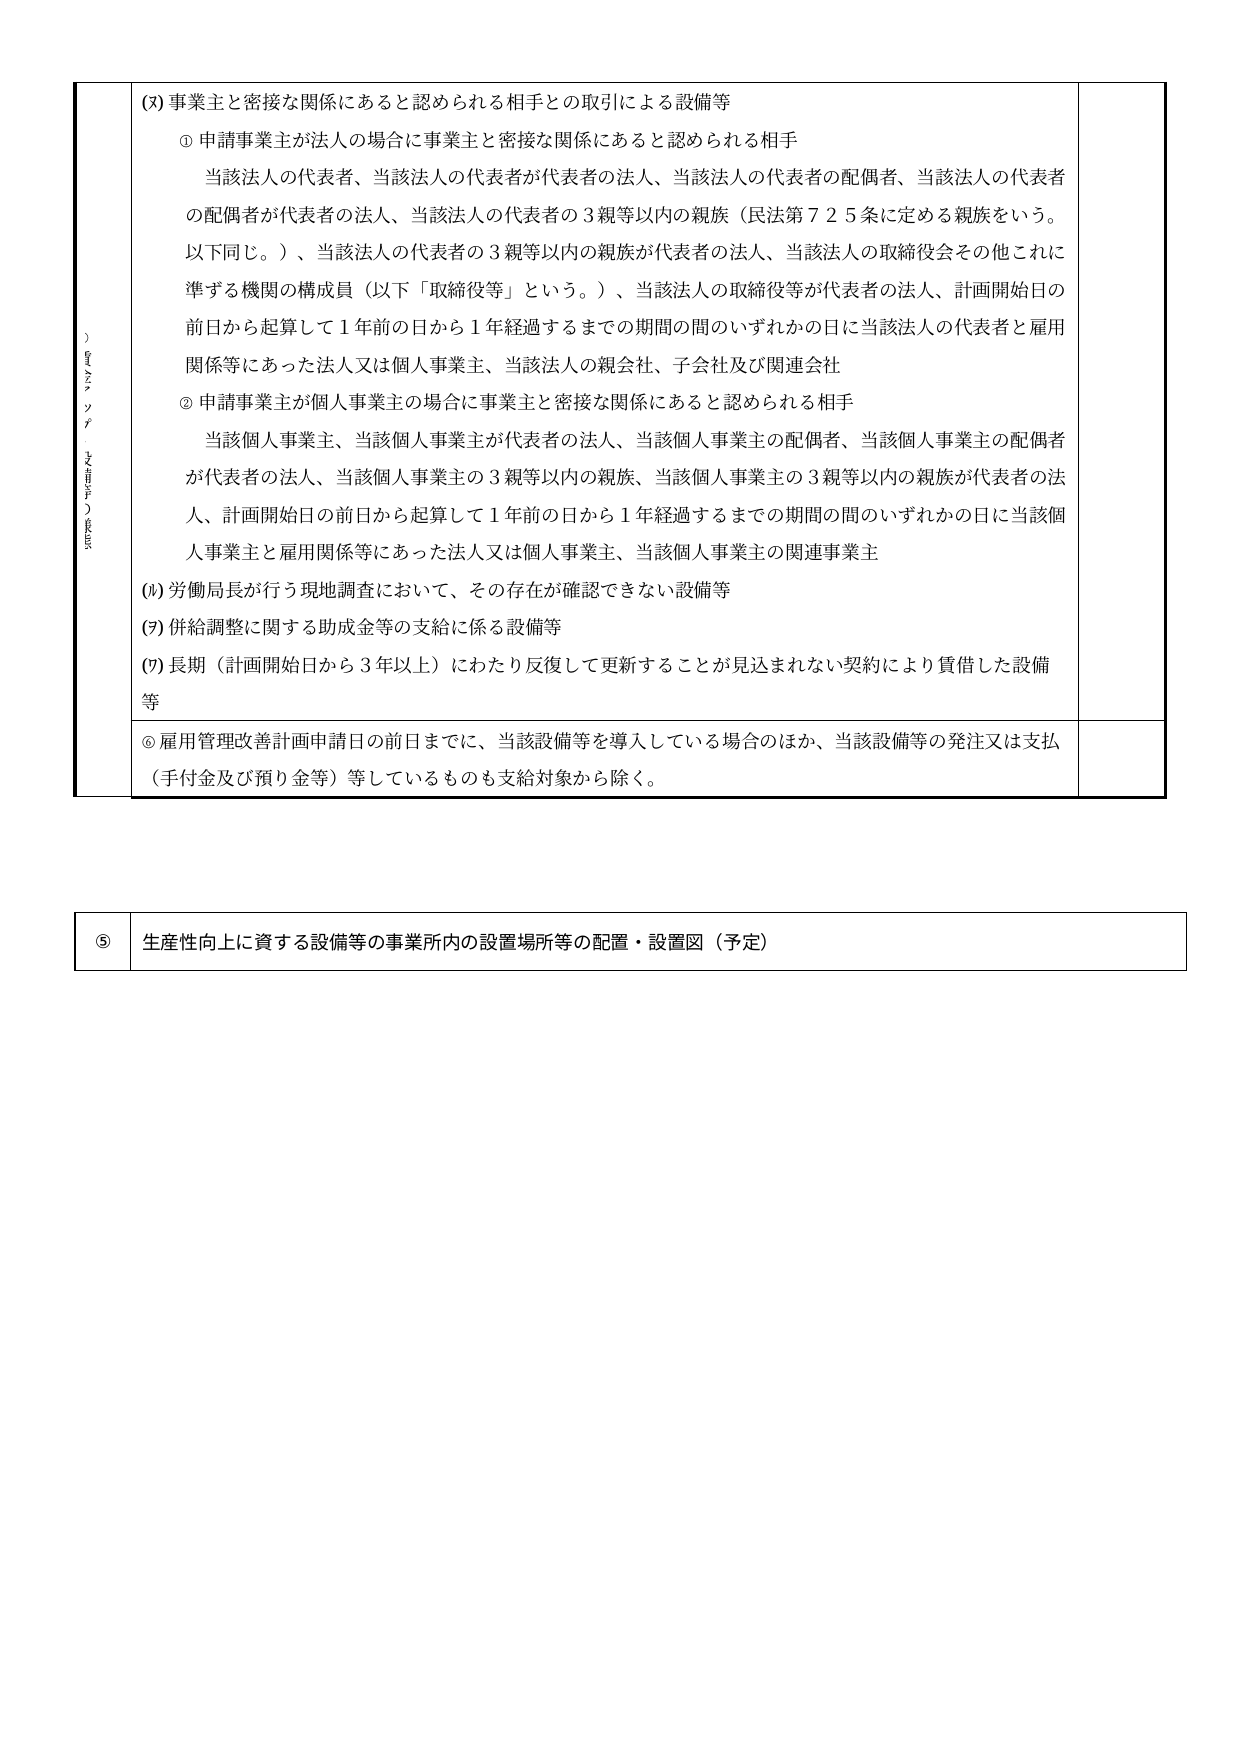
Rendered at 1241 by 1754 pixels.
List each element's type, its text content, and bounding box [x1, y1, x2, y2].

table_cell [1079, 721, 1164, 796]
table_header 生産性向上に資する設備等の事業所内の設置場所等の配置・設置図（予定） [131, 913, 1186, 970]
table_header ⑤設備等の設置場所等 [76, 913, 130, 970]
table_cell ⑥雇用管理改善計画申請日の前日までに、当該設備等を導入している場合のほか、当該設備等の発注又は支払（手付金及び預り金等）等しているものも支給対象から除く。 [132, 721, 1078, 796]
table_cell [1079, 83, 1164, 720]
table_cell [132, 83, 1078, 720]
